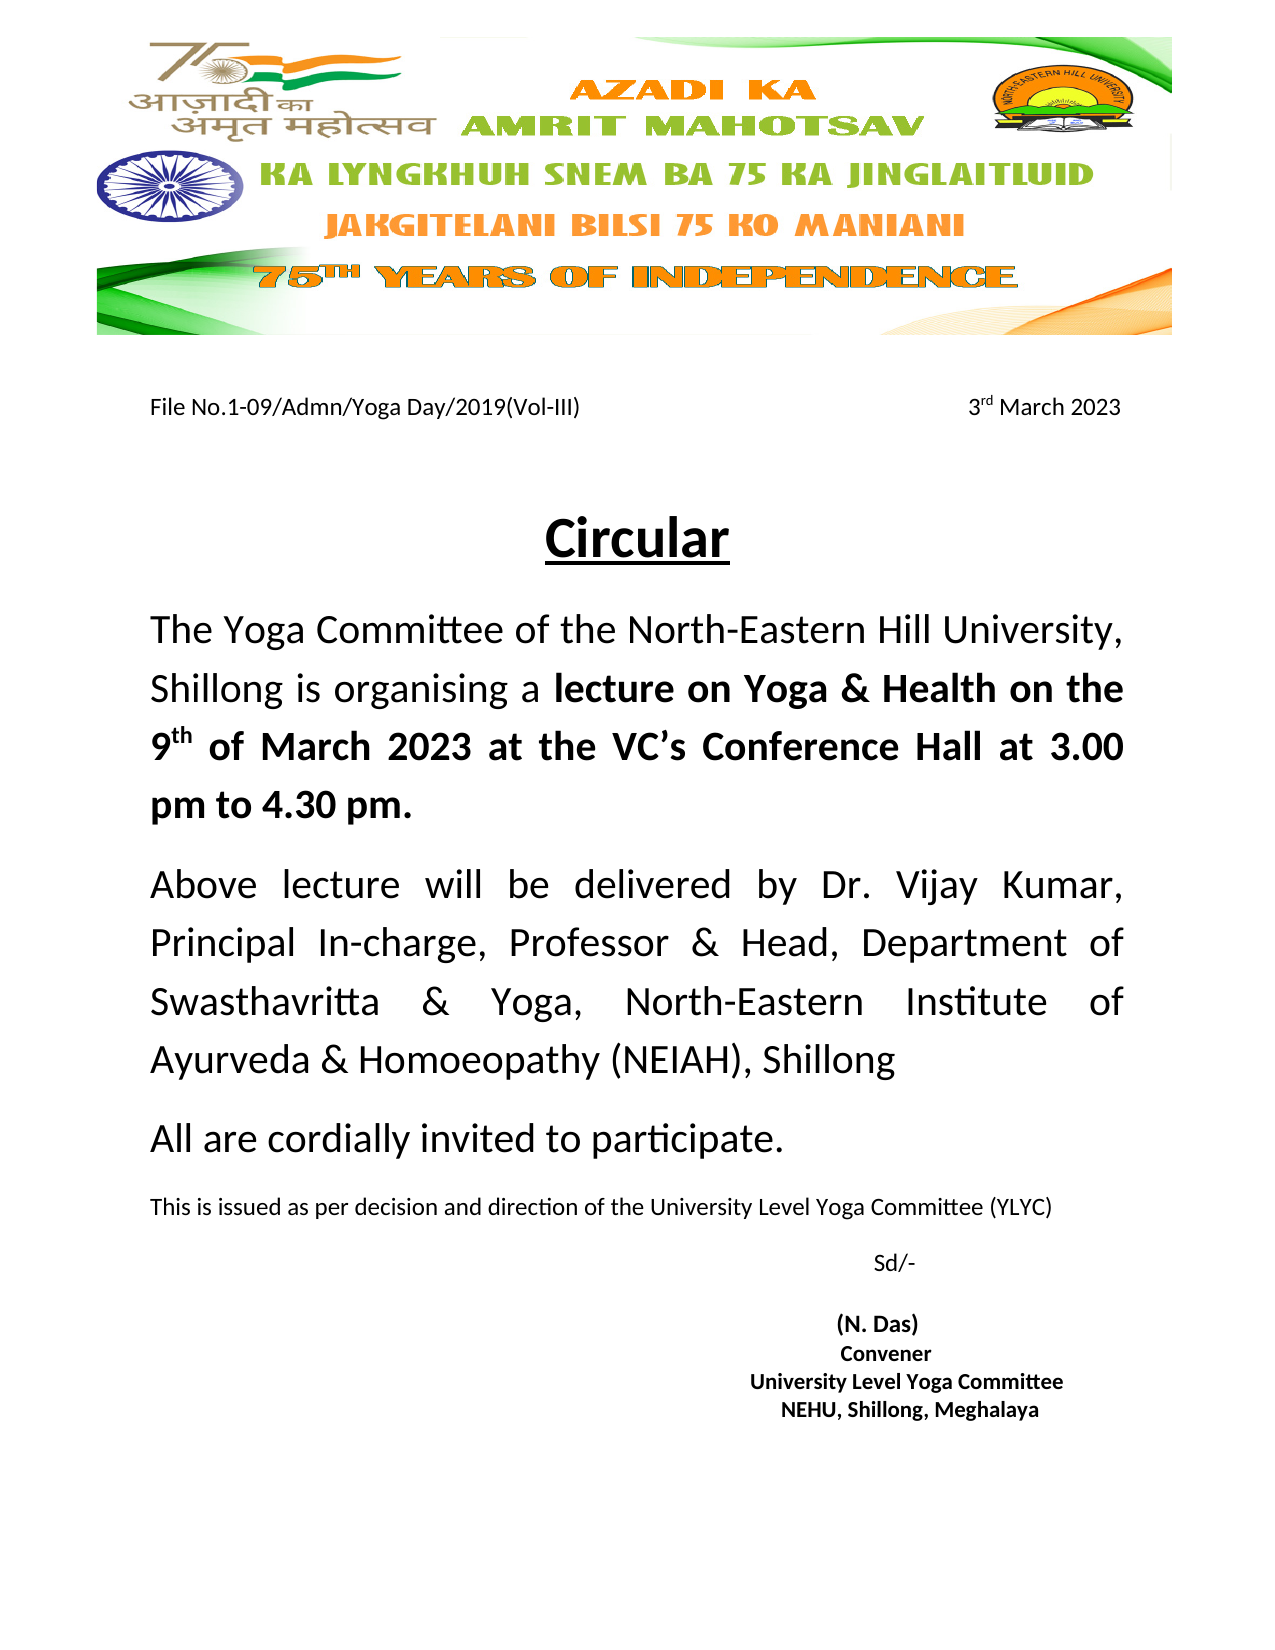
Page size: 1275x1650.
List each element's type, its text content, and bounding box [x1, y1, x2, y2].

text Sd/- [150, 1247, 1125, 1278]
text Convener [150, 1339, 1125, 1367]
text Above lecture will be delivered by Dr. Vijay Kumar, Principal In-charge, Professor & Head, Department of Swasthavritta & Yoga, North-Eastern Institute of Ayurveda & Homoeopathy (NEIAH), Shillong [150, 858, 1125, 1084]
picture [96, 37, 1172, 335]
text This is issued as per decision and direction of the University Level Yoga Committee (YLYC) [150, 1192, 1125, 1222]
text File No.1-09/Admn/Yoga Day/2019(Vol-III) 3rd March 2023 [150, 392, 1125, 422]
text University Level Yoga Committee [150, 1367, 1125, 1395]
text Circular [150, 500, 1125, 572]
text (N. Das) [150, 1309, 1125, 1339]
text All are cordially invited to participate. [150, 1112, 1125, 1163]
text NEHU, Shillong, Meghalaya [150, 1395, 1125, 1423]
text The Yoga Committee of the North-Eastern Hill University, Shillong is organising a lecture on Yoga & Health on the 9th of March 2023 at the VC’s Conference Hall at 3.00 pm to 4.30 pm. [150, 603, 1125, 829]
